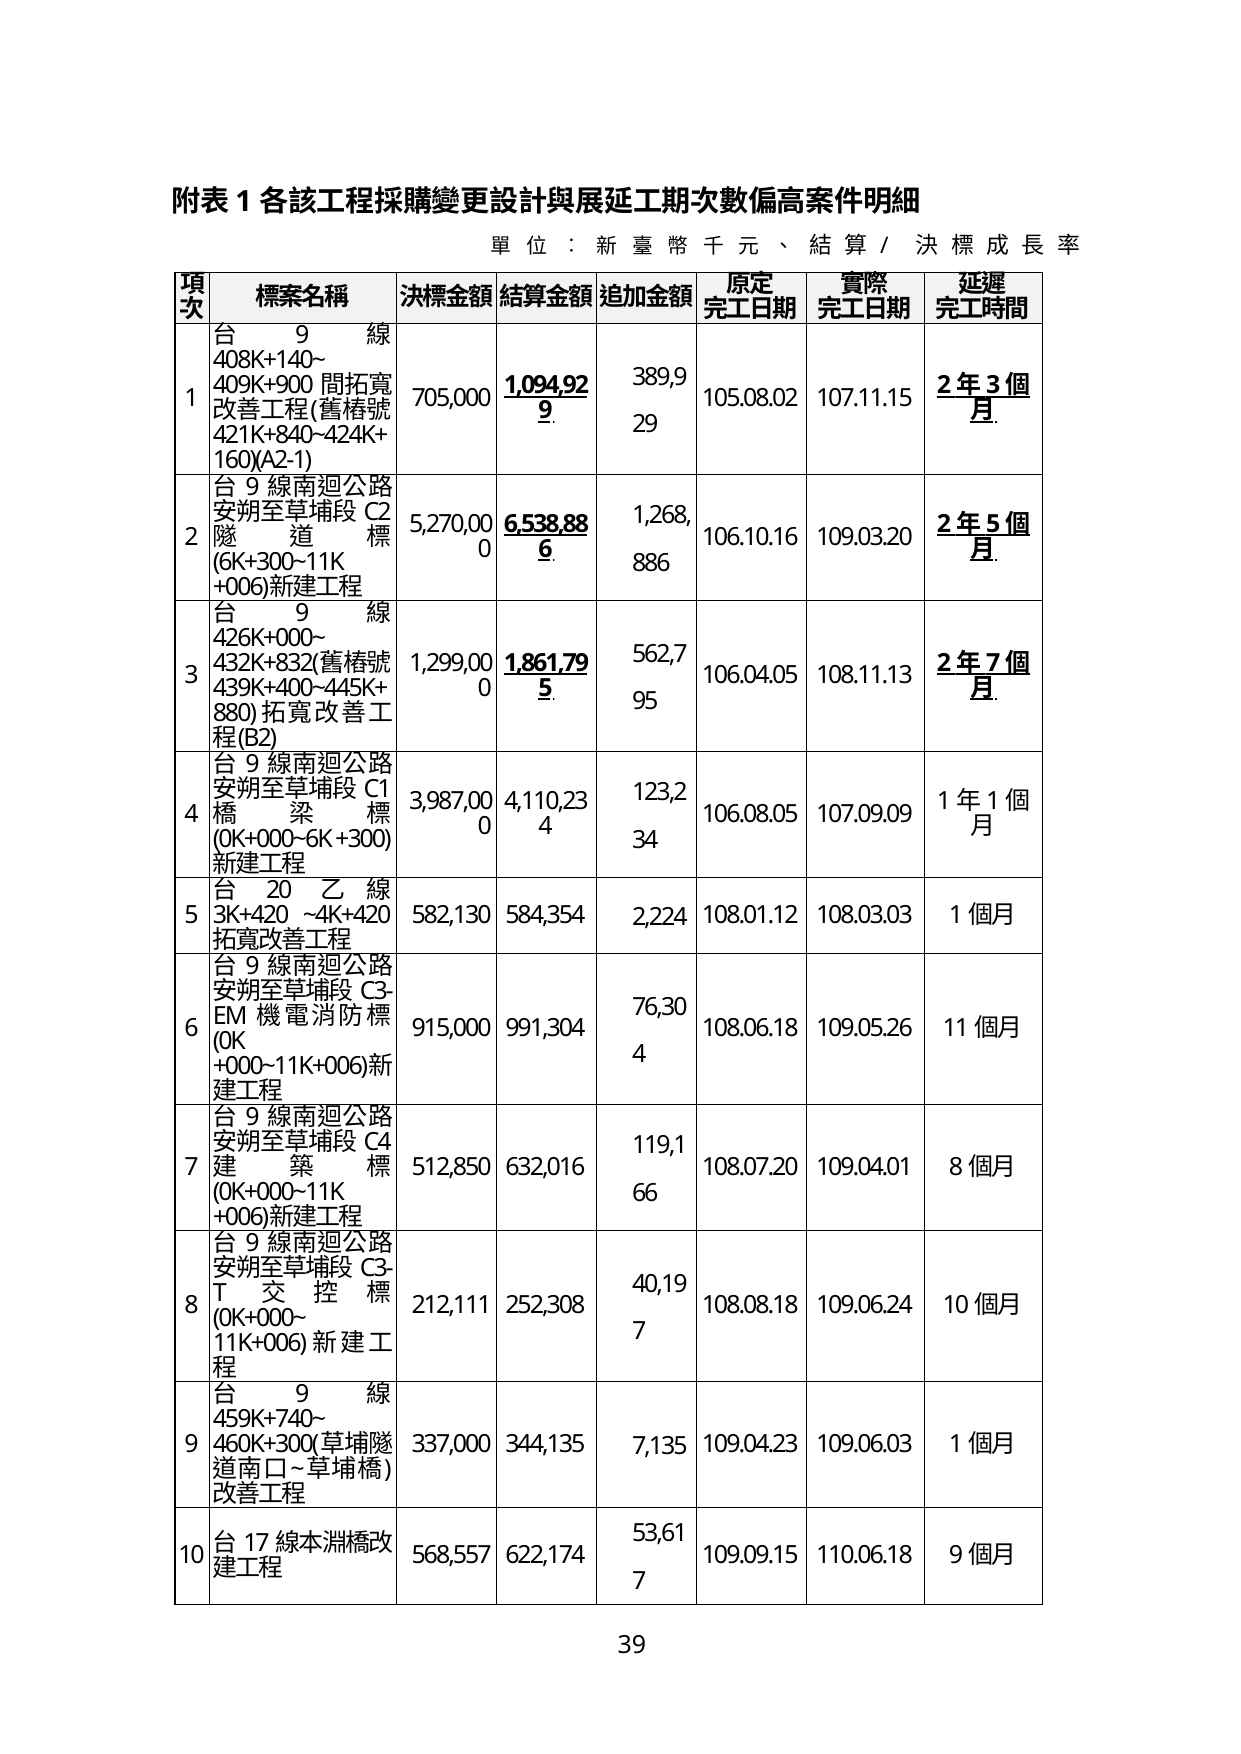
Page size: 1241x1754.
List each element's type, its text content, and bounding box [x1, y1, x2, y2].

table_cell 76,304 [597, 954, 696, 1104]
table_header 原定 完工日期 [697, 273, 806, 323]
table_header 實際 完工日期 [807, 273, 924, 323]
table_cell 3 [176, 601, 209, 751]
table_cell 622,174 [497, 1508, 596, 1603]
table_cell 106.04.05 [697, 601, 806, 751]
table_cell 108.01.12 [697, 878, 806, 953]
table_cell 108.11.13 [807, 601, 924, 751]
table_cell 台9線南迴公路安朔至草埔段C3-EM機電消防標(0K +000~11K+006)新建工程 [210, 954, 396, 1104]
table_cell 109.04.01 [807, 1105, 924, 1230]
table_cell 7 [176, 1105, 209, 1230]
table_cell 107.09.09 [807, 752, 924, 877]
table_cell 11個月 [925, 954, 1042, 1104]
table_cell 10 [176, 1508, 209, 1603]
table_cell 53,617 [597, 1508, 696, 1603]
table_cell 1,299,000 [397, 601, 496, 751]
table_cell 台9線459K+740~ 460K+300(草埔隧道南口~草埔橋)改善工程 [210, 1382, 396, 1507]
table_cell 109.05.26 [807, 954, 924, 1104]
table_cell 8 [176, 1231, 209, 1381]
table_cell 252,308 [497, 1231, 596, 1381]
table_cell 4 [176, 752, 209, 877]
table_cell 1個月 [925, 878, 1042, 953]
table_cell 562,795 [597, 601, 696, 751]
table_cell 台20乙線3K+420 ~4K+420拓寬改善工程 [210, 878, 396, 953]
table_cell 991,304 [497, 954, 596, 1104]
table_cell 9個月 [925, 1508, 1042, 1603]
table_cell 1年1個月 [925, 752, 1042, 877]
table_cell 5,270,000 [397, 475, 496, 600]
text 單位︰新臺幣千元、結算/決標成長率 [171, 219, 1092, 267]
table_cell 109.06.03 [807, 1382, 924, 1507]
table_cell 1 [176, 324, 209, 474]
table_cell 台9線南迴公路安朔至草埔段C1橋梁標(0K+000~6K +300)新建工程 [210, 752, 396, 877]
table_cell 台9線南迴公路安朔至草埔段C2隧道標(6K+300~11K +006)新建工程 [210, 475, 396, 600]
text 附表1 各該工程採購變更設計與展延工期次數偏高案件明細 [171, 177, 1092, 219]
table_header 追加金額 [597, 273, 696, 323]
table_cell 512,850 [397, 1105, 496, 1230]
table_cell 9 [176, 1382, 209, 1507]
table_cell 台9線南迴公路安朔至草埔段C4建築標(0K+000~11K +006)新建工程 [210, 1105, 396, 1230]
table_cell 568,557 [397, 1508, 496, 1603]
table_cell 5 [176, 878, 209, 953]
table_cell 109.04.23 [697, 1382, 806, 1507]
table_cell 2 [176, 475, 209, 600]
table_cell 109.09.15 [697, 1508, 806, 1603]
table_header 延遲 完工時間 [925, 273, 1042, 323]
table_cell 1,861,795 [497, 601, 596, 751]
table_cell 119,166 [597, 1105, 696, 1230]
table_cell 108.07.20 [697, 1105, 806, 1230]
table_header 項次 [176, 273, 209, 323]
table_cell 2年3個月 [925, 324, 1042, 474]
table_cell 2,224 [597, 878, 696, 953]
table_cell 1,094,929 [497, 324, 596, 474]
table_cell 2年7個月 [925, 601, 1042, 751]
table_cell 106.08.05 [697, 752, 806, 877]
table_cell 584,354 [497, 878, 596, 953]
table_cell 2年5個月 [925, 475, 1042, 600]
table_cell 123,234 [597, 752, 696, 877]
table_cell 台9線426K+000~ 432K+832(舊樁號439K+400~445K+880)拓寬改善工程(B2) [210, 601, 396, 751]
table_cell 915,000 [397, 954, 496, 1104]
table_cell 106.10.16 [697, 475, 806, 600]
table_cell 344,135 [497, 1382, 596, 1507]
table_cell 8個月 [925, 1105, 1042, 1230]
table_cell 108.08.18 [697, 1231, 806, 1381]
table_cell 7,135 [597, 1382, 696, 1507]
table_cell 110.06.18 [807, 1508, 924, 1603]
table_cell 108.03.03 [807, 878, 924, 953]
table_cell 109.06.24 [807, 1231, 924, 1381]
table_cell 337,000 [397, 1382, 496, 1507]
table_cell 107.11.15 [807, 324, 924, 474]
table_cell 389,929 [597, 324, 696, 474]
table_header 結算金額 [497, 273, 596, 323]
table_header 標案名稱‎ [210, 273, 396, 323]
table_cell 6,538,886 [497, 475, 596, 600]
table_cell 台9線408K+140~ 409K+900間拓寬改善工程(舊樁號421K+840~424K+160)(A2-1) [210, 324, 396, 474]
table_cell 6 [176, 954, 209, 1104]
table_cell 632,016 [497, 1105, 596, 1230]
table_cell 台9線南迴公路安朔至草埔段C3-T交控標(0K+000~ 11K+006)新建工程 [210, 1231, 396, 1381]
table_cell 109.03.20 [807, 475, 924, 600]
table_cell 212,111 [397, 1231, 496, 1381]
table_cell 1個月 [925, 1382, 1042, 1507]
table_cell 40,197 [597, 1231, 696, 1381]
table_cell 582,130 [397, 878, 496, 953]
table_cell 1,268,886 [597, 475, 696, 600]
table_cell 108.06.18 [697, 954, 806, 1104]
table_cell 705,000 [397, 324, 496, 474]
table_cell 台17線本淵橋改建工程 [210, 1508, 396, 1603]
table_header 決標金額 [397, 273, 496, 323]
table_cell 10個月 [925, 1231, 1042, 1381]
table_cell 105.08.02 [697, 324, 806, 474]
table_cell 3,987,000 [397, 752, 496, 877]
table_cell 4,110,234 [497, 752, 596, 877]
